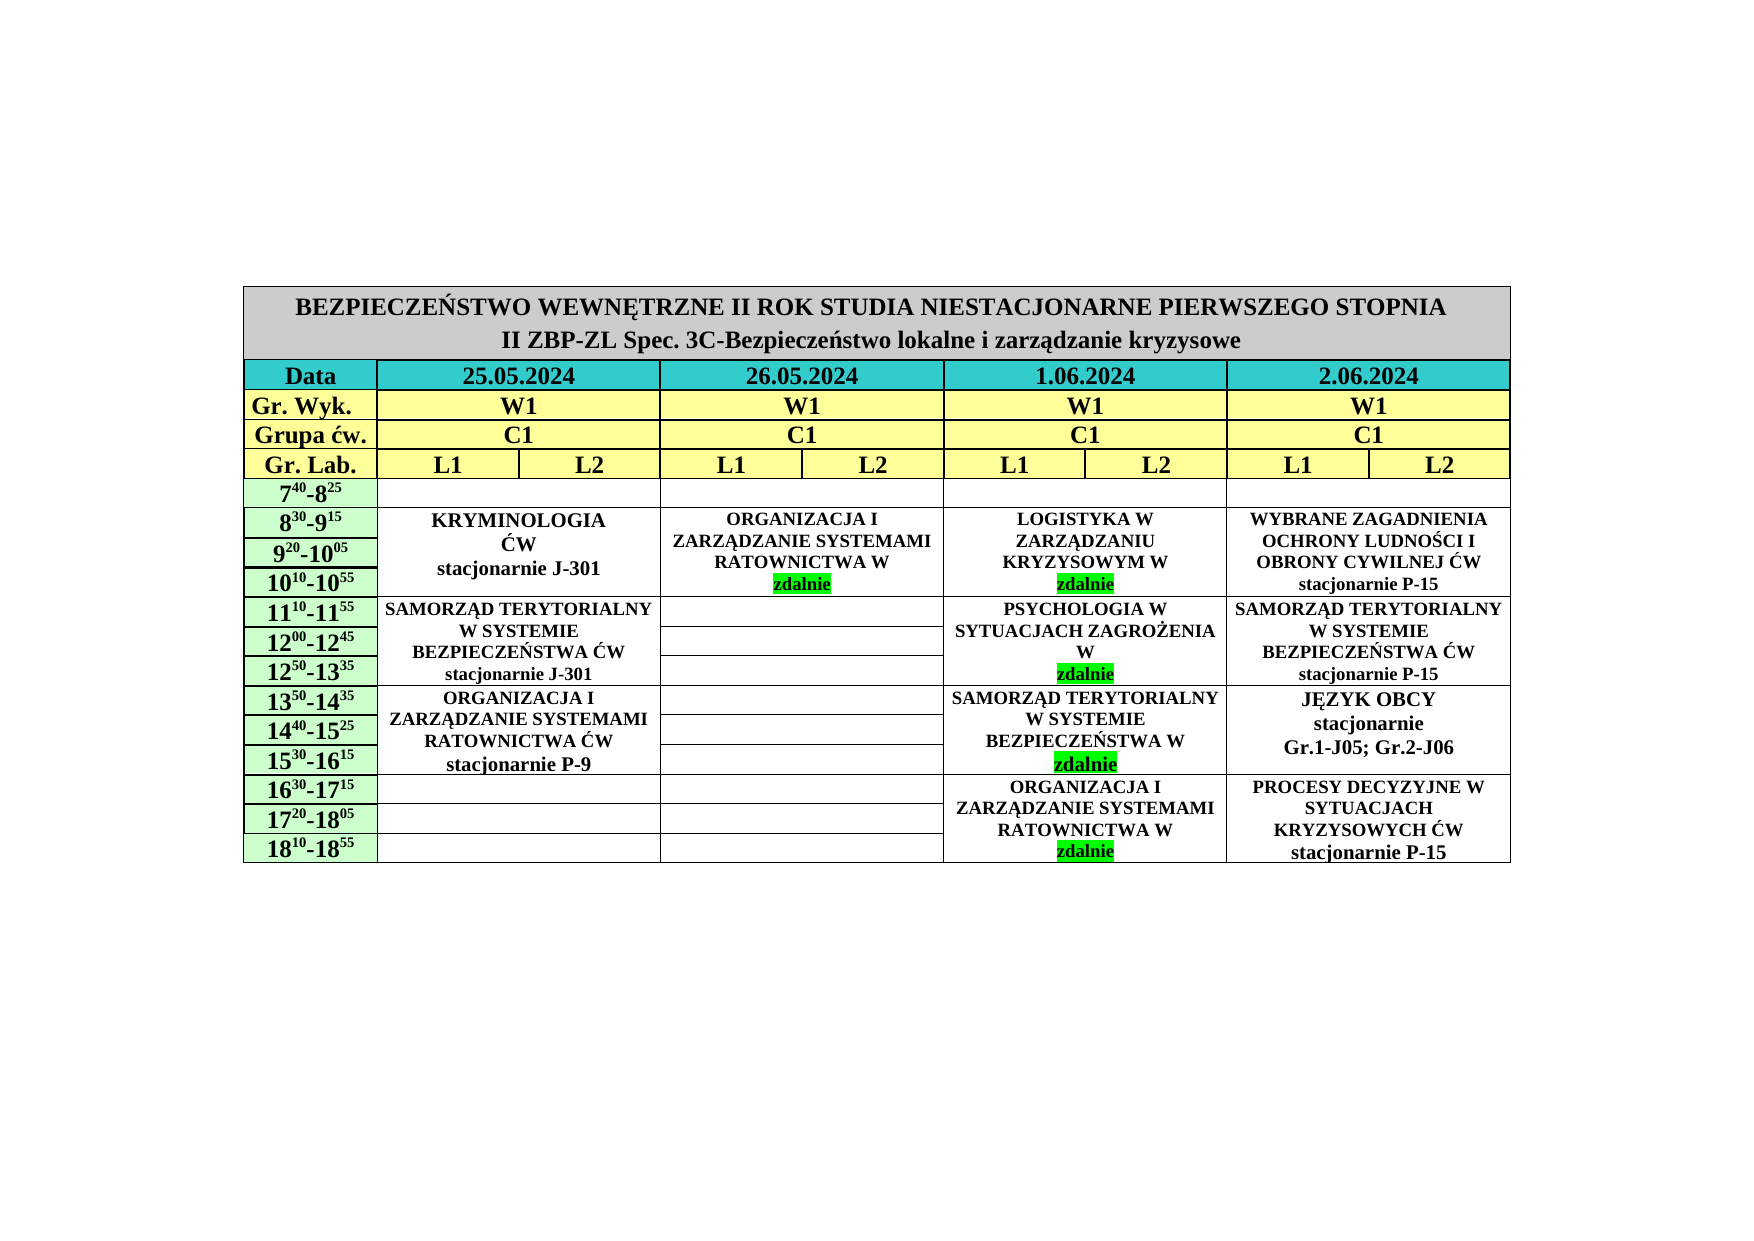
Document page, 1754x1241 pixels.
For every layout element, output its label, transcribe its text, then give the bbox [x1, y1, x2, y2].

table_cell [661, 775, 943, 803]
table_cell 26.05.2024 [661, 361, 943, 389]
table_cell [661, 804, 943, 833]
table_cell 1720-1805 [245, 805, 377, 833]
table_cell 1630-1715 [245, 776, 377, 803]
table_cell L2 [1086, 450, 1226, 478]
table_cell ORGANIZACJA I ZARZĄDZANIE SYSTEMAMI RATOWNICTWA W zdalnie [661, 508, 943, 596]
table_cell 920-1005 [245, 539, 377, 566]
table_cell 830-915 [245, 508, 377, 537]
table_cell [944, 479, 1226, 507]
table_cell [661, 627, 943, 655]
table_cell Data [245, 360, 376, 389]
table_cell [661, 597, 943, 626]
table_cell 1010-1055 [245, 569, 377, 596]
table_cell SAMORZĄD TERYTORIALNY W SYSTEMIE BEZPIECZEŃSTWA W zdalnie [944, 686, 1226, 773]
table_cell SAMORZĄD TERYTORIALNY W SYSTEMIE BEZPIECZEŃSTWA ĆW stacjonarnie P-15 [1227, 597, 1510, 685]
table_cell [661, 745, 943, 773]
table_cell L1 [1228, 450, 1368, 478]
table_cell LOGISTYKA W ZARZĄDZANIU KRYZYSOWYM W zdalnie [944, 508, 1226, 596]
table_cell [1227, 479, 1510, 507]
table_cell [661, 686, 943, 714]
table_cell [661, 834, 943, 862]
table_cell 740-825 [244, 479, 377, 507]
table_cell PROCESY DECYZYJNE W SYTUACJACH KRYZYSOWYCH ĆW stacjonarnie P-15 [1227, 775, 1510, 862]
table_cell Gr. Wyk. [245, 390, 376, 418]
table_cell C1 C4 [661, 421, 943, 448]
table_cell PSYCHOLOGIA W SYTUACJACH ZAGROŻENIA W zdalnie [944, 597, 1226, 685]
table_cell 1440-1525 [245, 716, 377, 744]
table_cell [378, 775, 660, 803]
table_cell 1.06.2024 [945, 361, 1226, 389]
table_cell ORGANIZACJA I ZARZĄDZANIE SYSTEMAMI RATOWNICTWA ĆW stacjonarnie P-9 [378, 686, 660, 773]
table_cell W1 [661, 391, 943, 418]
table_cell Grupa ćw. [245, 420, 376, 448]
table_cell [378, 479, 660, 507]
table_cell C1 C2 [945, 421, 1226, 448]
table_cell [661, 715, 943, 744]
table_cell [661, 656, 943, 685]
table_cell WYBRANE ZAGADNIENIA OCHRONY LUDNOŚCI I OBRONY CYWILNEJ ĆW stacjonarnie P-15 [1227, 508, 1510, 596]
table_cell ORGANIZACJA I ZARZĄDZANIE SYSTEMAMI RATOWNICTWA W zdalnie [944, 775, 1226, 862]
table_cell L2 [520, 450, 659, 478]
table_cell W1 [378, 391, 659, 418]
table_cell L2 [1370, 450, 1509, 478]
table_cell L1 [661, 450, 801, 478]
table_cell 1350-1435 [245, 687, 377, 714]
table_cell SAMORZĄD TERYTORIALNY W SYSTEMIE BEZPIECZEŃSTWA ĆW stacjonarnie J-301 [378, 597, 660, 685]
table_cell KRYMINOLOGIA ĆW stacjonarnie J-301 [378, 508, 660, 596]
table_header BEZPIECZEŃSTWO WEWNĘTRZNE II ROK STUDIA NIESTACJONARNE PIERWSZEGO STOPNIA II ZBP-ZL Spec. 3C-Bezpieczeństwo lokalne i zarządzanie kryzysowe [244, 287, 1510, 359]
table_cell [378, 834, 660, 862]
table_cell [661, 479, 943, 507]
table_cell L1 [945, 450, 1084, 478]
table_cell L2 [803, 450, 943, 478]
table_cell 1250-1335 [245, 657, 377, 685]
table_cell 1110-1155 [245, 598, 377, 626]
table_cell 25.05.2024 [378, 361, 659, 389]
table_cell C1 C2 [378, 421, 659, 448]
table_cell 2.06.2024 [1228, 361, 1509, 389]
table_cell C1 C4 [1228, 421, 1509, 448]
table_cell [378, 804, 660, 833]
table_cell W1 [1228, 391, 1509, 418]
table_cell JĘZYK OBCY stacjonarnie Gr.1-J05; Gr.2-J06 [1227, 686, 1510, 773]
table_cell 1810-1855 [244, 834, 377, 862]
table_cell Gr. Lab. [245, 449, 376, 478]
table_cell 1530-1615 [245, 746, 377, 773]
table_cell L1 [378, 450, 518, 478]
table_cell 1200-1245 [245, 628, 377, 655]
table_cell W1 [945, 391, 1226, 418]
